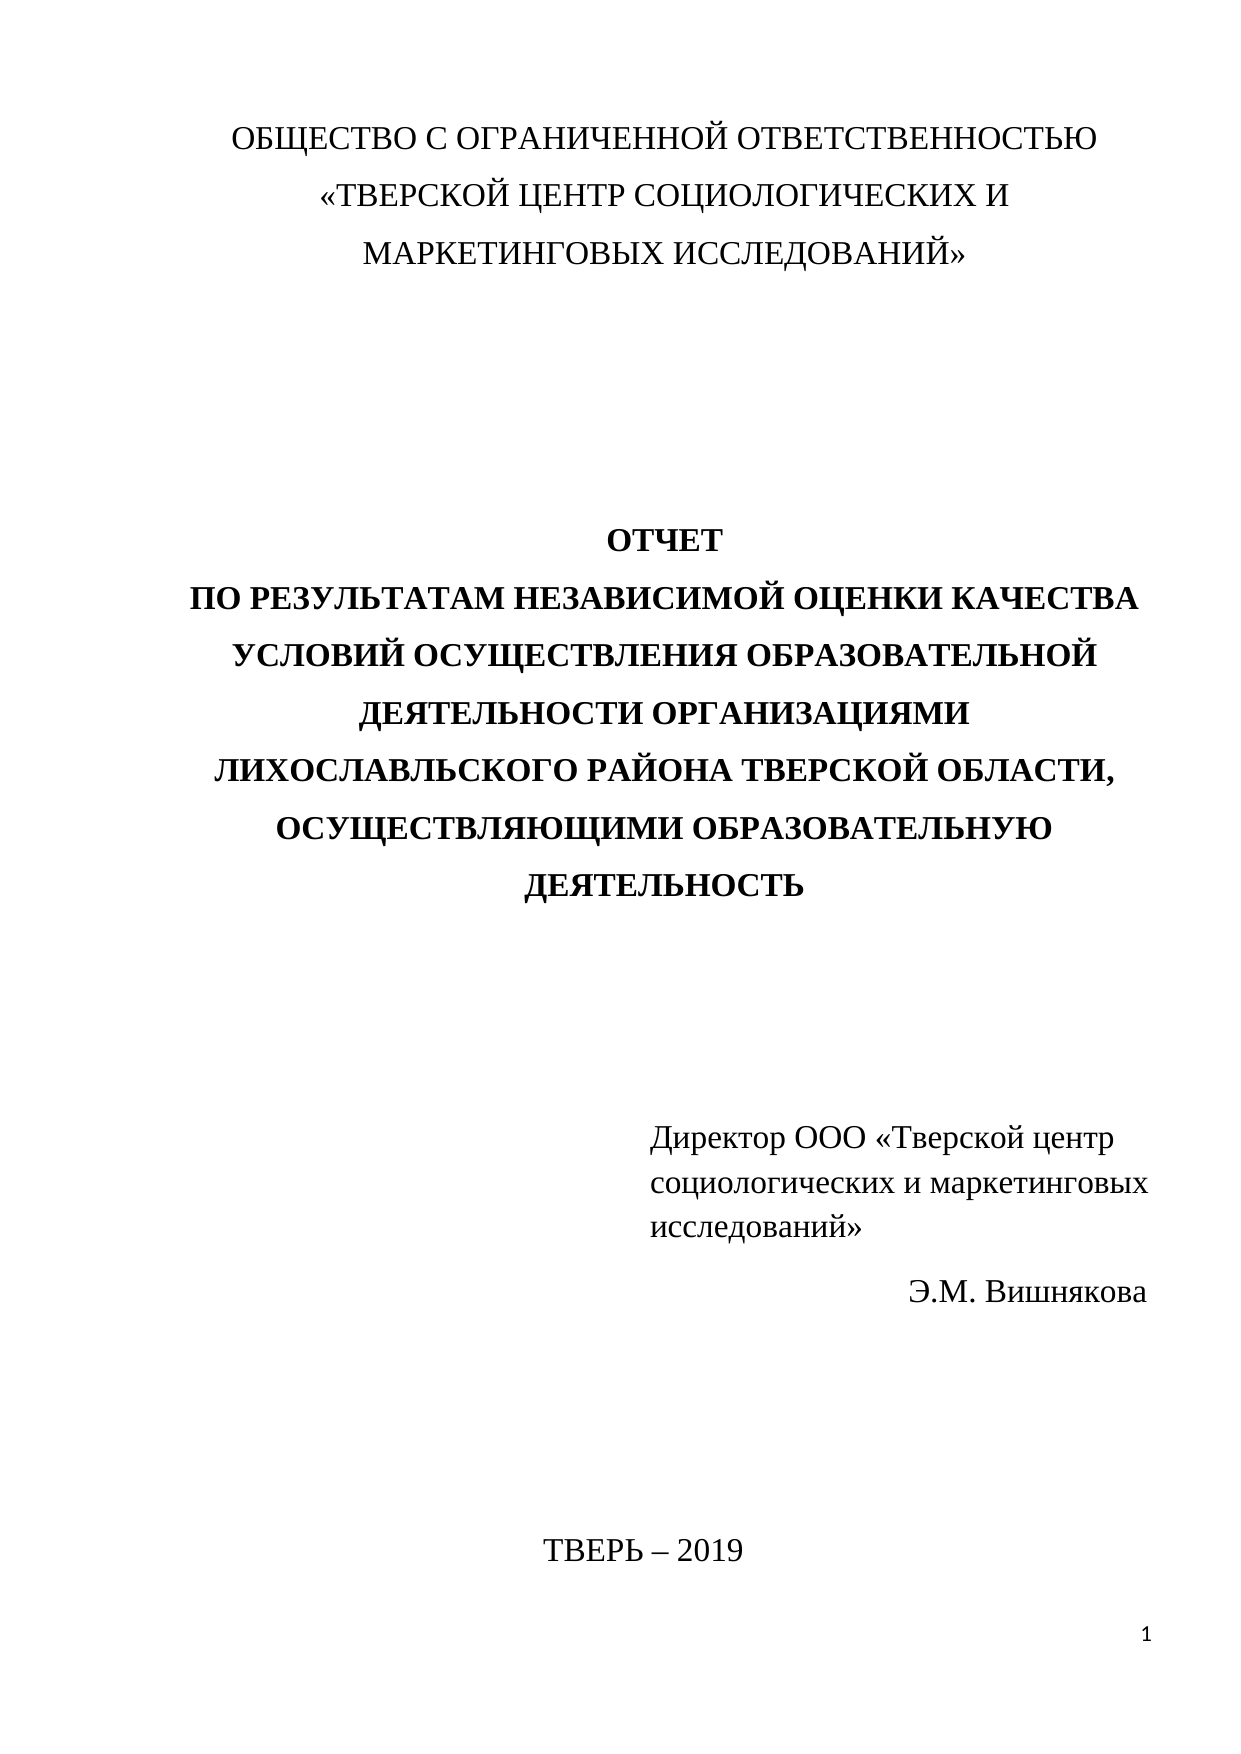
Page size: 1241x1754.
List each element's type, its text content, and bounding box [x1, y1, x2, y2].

text ОТЧЕТ [177, 521, 1152, 559]
text ПО РЕЗУЛЬТАТАМ НЕЗАВИСИМОЙ оценки качества условий ОСУЩЕСТВЛЕНИЯ ОБРАЗОВАТЕЛЬНОЙ ДЕЯТЕЛЬНОСТИ ОРГАНИЗАЦИЯМИ ЛИХОСЛАВЛЬСКОГО РАЙОНА тверской области, ОСУЩЕСТВЛЯЮЩИМИ ОБРАЗОВАТЕЛЬНУЮ ДЕЯТЕЛЬНОСТЬ [177, 578, 1152, 904]
text ТВЕРЬ – 2019 [177, 1530, 1152, 1569]
text ОБЩЕСТВО С ОГРАНИЧЕННОЙ ОТВЕТСТВЕННОСТЬЮ «ТВЕРСКОЙ ЦЕНТР СОЦИОЛОГИЧЕСКИХ И МАРКЕТИНГОВЫХ ИССЛЕДОВАНИЙ» [177, 118, 1152, 271]
text Директор ООО «Тверской центр социологических и маркетинговых исследований» [650, 1118, 1152, 1244]
text Э.М. Вишнякова [650, 1271, 1152, 1309]
